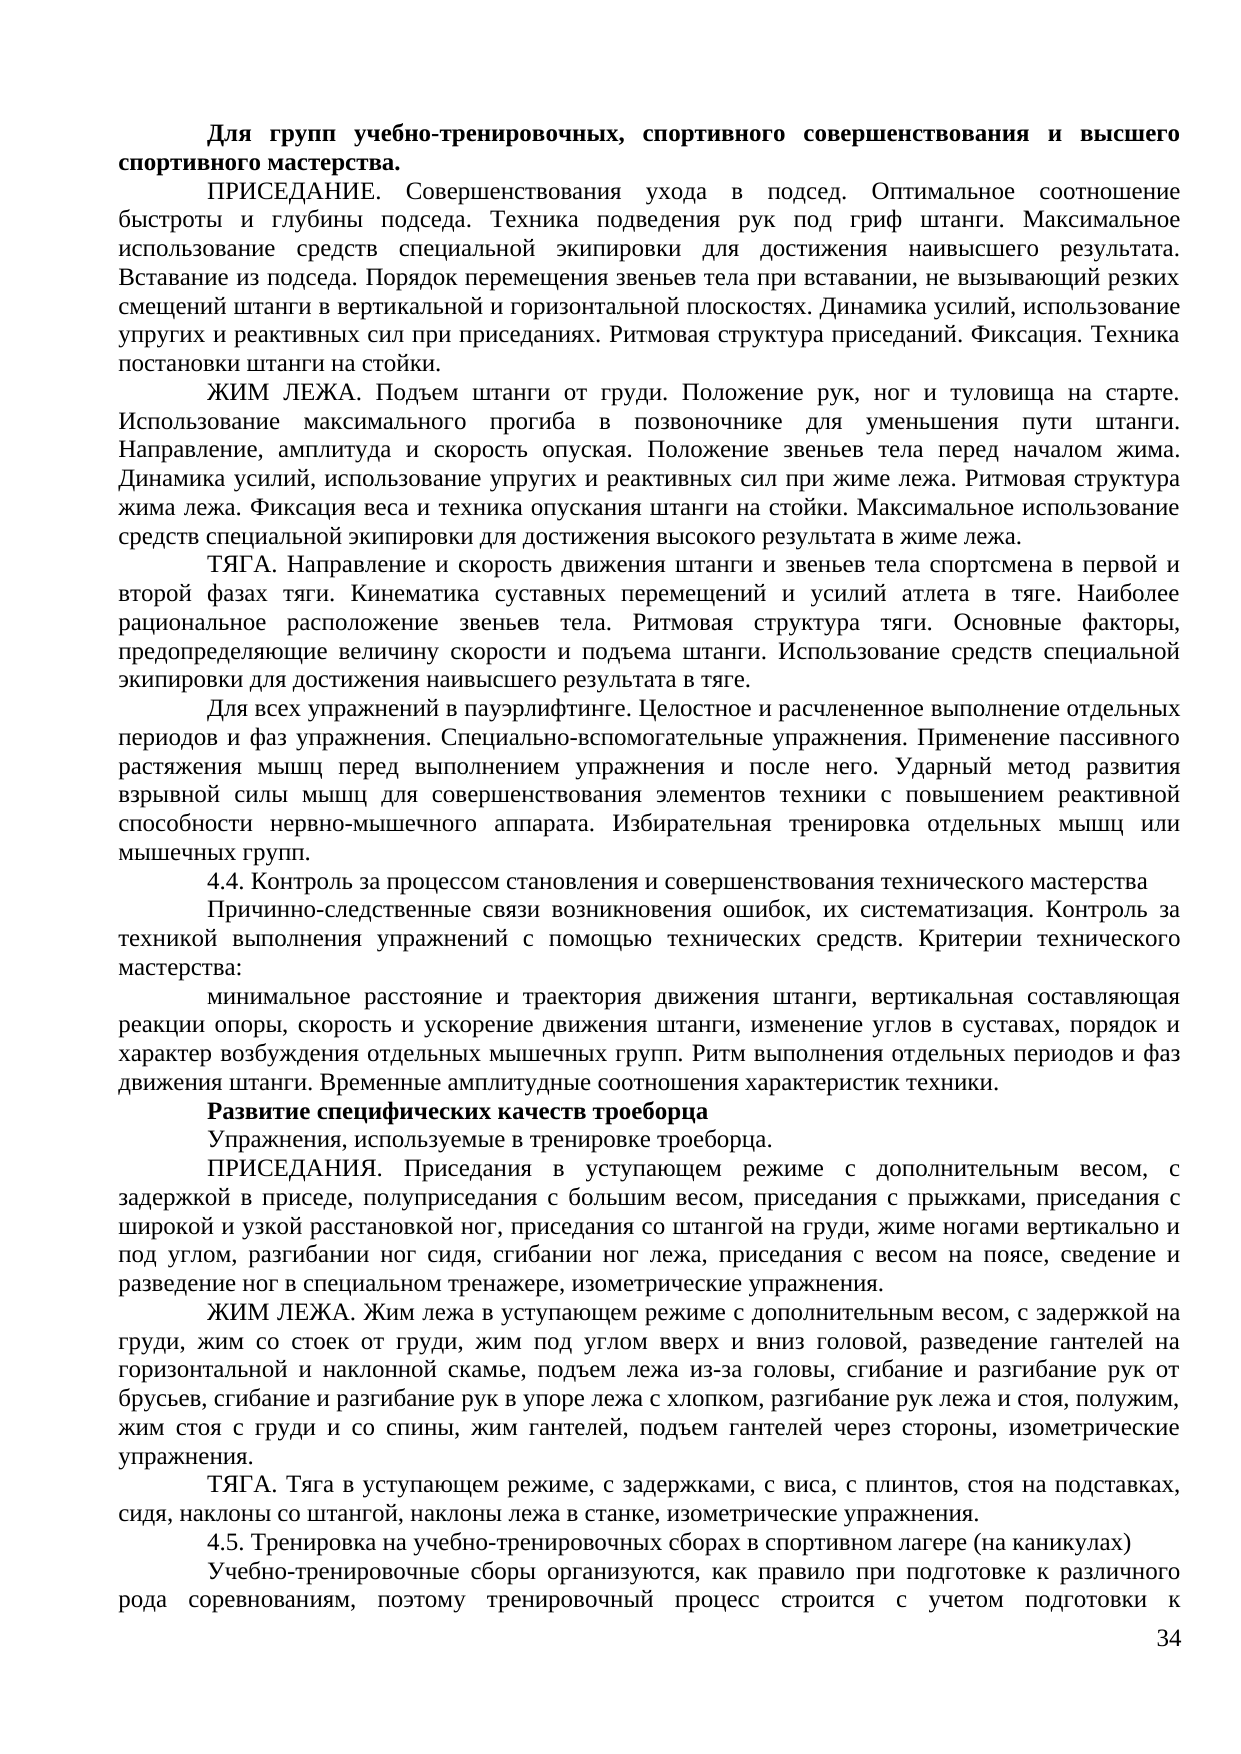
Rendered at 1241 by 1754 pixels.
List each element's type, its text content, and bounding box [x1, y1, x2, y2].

text ТЯГА. Направление и скорость движения штанги и звеньев тела спортсмена в первой и второй фазах тяги. Кинематика суставных перемещений и усилий атлета в тяге. Наиболее рациональное расположение звеньев тела. Ритмовая структура тяги. Основные факторы, предопределяющие величину скорости и подъема штанги. Использование средств специальной экипировки для достижения наивысшего результата в тяге. [118, 549, 1181, 693]
text ПРИСЕДАНИЕ. Совершенствования ухода в подсед. Оптимальное соотношение быстроты и глубины подседа. Техника подведения рук под гриф штанги. Максимальное использование средств специальной экипировки для достижения наивысшего результата. Вставание из подседа. Порядок перемещения звеньев тела при вставании, не вызывающий резких смещений штанги в вертикальной и горизонтальной плоскостях. Динамика усилий, использование упругих и реактивных сил при приседаниях. Ритмовая структура приседаний. Фиксация. Техника постановки штанги на стойки. [118, 176, 1181, 377]
text 4.4. Контроль за процессом становления и совершенствования технического мастерства [118, 866, 1181, 894]
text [118, 1556, 1181, 1613]
text ЖИМ ЛЕЖА. Подъем штанги от груди. Положение рук, ног и туловища на старте. Использование максимального прогиба в позвоночнике для уменьшения пути штанги. Направление, амплитуда и скорость опуская. Положение звеньев тела перед началом жима. Динамика усилий, использование упругих и реактивных сил при жиме лежа. Ритмовая структура жима лежа. Фиксация веса и техника опускания штанги на стойки. Максимальное использование средств специальной экипировки для достижения высокого результата в жиме лежа. [118, 377, 1181, 549]
text Для всех упражнений в пауэрлифтинге. Целостное и расчлененное выполнение отдельных периодов и фаз упражнения. Специально-вспомогательные упражнения. Применение пассивного растяжения мышц перед выполнением упражнения и после него. Ударный метод развития взрывной силы мышц для совершенствования элементов техники с повышением реактивной способности нервно-мышечного аппарата. Избирательная тренировка отдельных мышц или мышечных групп. [118, 693, 1181, 866]
text ТЯГА. Тяга в уступающем режиме, с задержками, с виса, с плинтов, стоя на подставках, сидя, наклоны со штангой, наклоны лежа в станке, изометрические упражнения. [118, 1469, 1181, 1527]
text ЖИМ ЛЕЖА. Жим лежа в уступающем режиме с дополнительным весом, с задержкой на груди, жим со стоек от груди, жим под углом вверх и вниз головой, разведение гантелей на горизонтальной и наклонной скамье, подъем лежа из-за головы, сгибание и разгибание рук от брусьев, сгибание и разгибание рук в упоре лежа с хлопком, разгибание рук лежа и стоя, полужим, жим стоя с груди и со спины, жим гантелей, подъем гантелей через стороны, изометрические упражнения. [118, 1297, 1181, 1469]
text Причинно-следственные связи возникновения ошибок, их систематизация. Контроль за техникой выполнения упражнений с помощью технических средств. Критерии технического мастерства: [118, 894, 1181, 981]
text ПРИСЕДАНИЯ. Приседания в уступающем режиме с дополнительным весом, с задержкой в приседе, полуприседания с большим весом, приседания с прыжками, приседания с широкой и узкой расстановкой ног, приседания со штангой на груди, жиме ногами вертикально и под углом, разгибании ног сидя, сгибании ног лежа, приседания с весом на поясе, сведение и разведение ног в специальном тренажере, изометрические упражнения. [118, 1153, 1181, 1297]
text Упражнения, используемые в тренировке троеборца. [118, 1124, 1181, 1153]
text Для групп учебно-тренировочных, спортивного совершенствования и высшего спортивного мастерства. [118, 118, 1181, 176]
text 4.5. Тренировка на учебно-тренировочных сборах в спортивном лагере (на каникулах) [118, 1527, 1181, 1556]
text Развитие специфических качеств троеборца [118, 1096, 1181, 1124]
text минимальное расстояние и траектория движения штанги, вертикальная составляющая реакции опоры, скорость и ускорение движения штанги, изменение углов в суставах, порядок и характер возбуждения отдельных мышечных групп. Ритм выполнения отдельных периодов и фаз движения штанги. Временные амплитудные соотношения характеристик техники. [118, 981, 1181, 1096]
